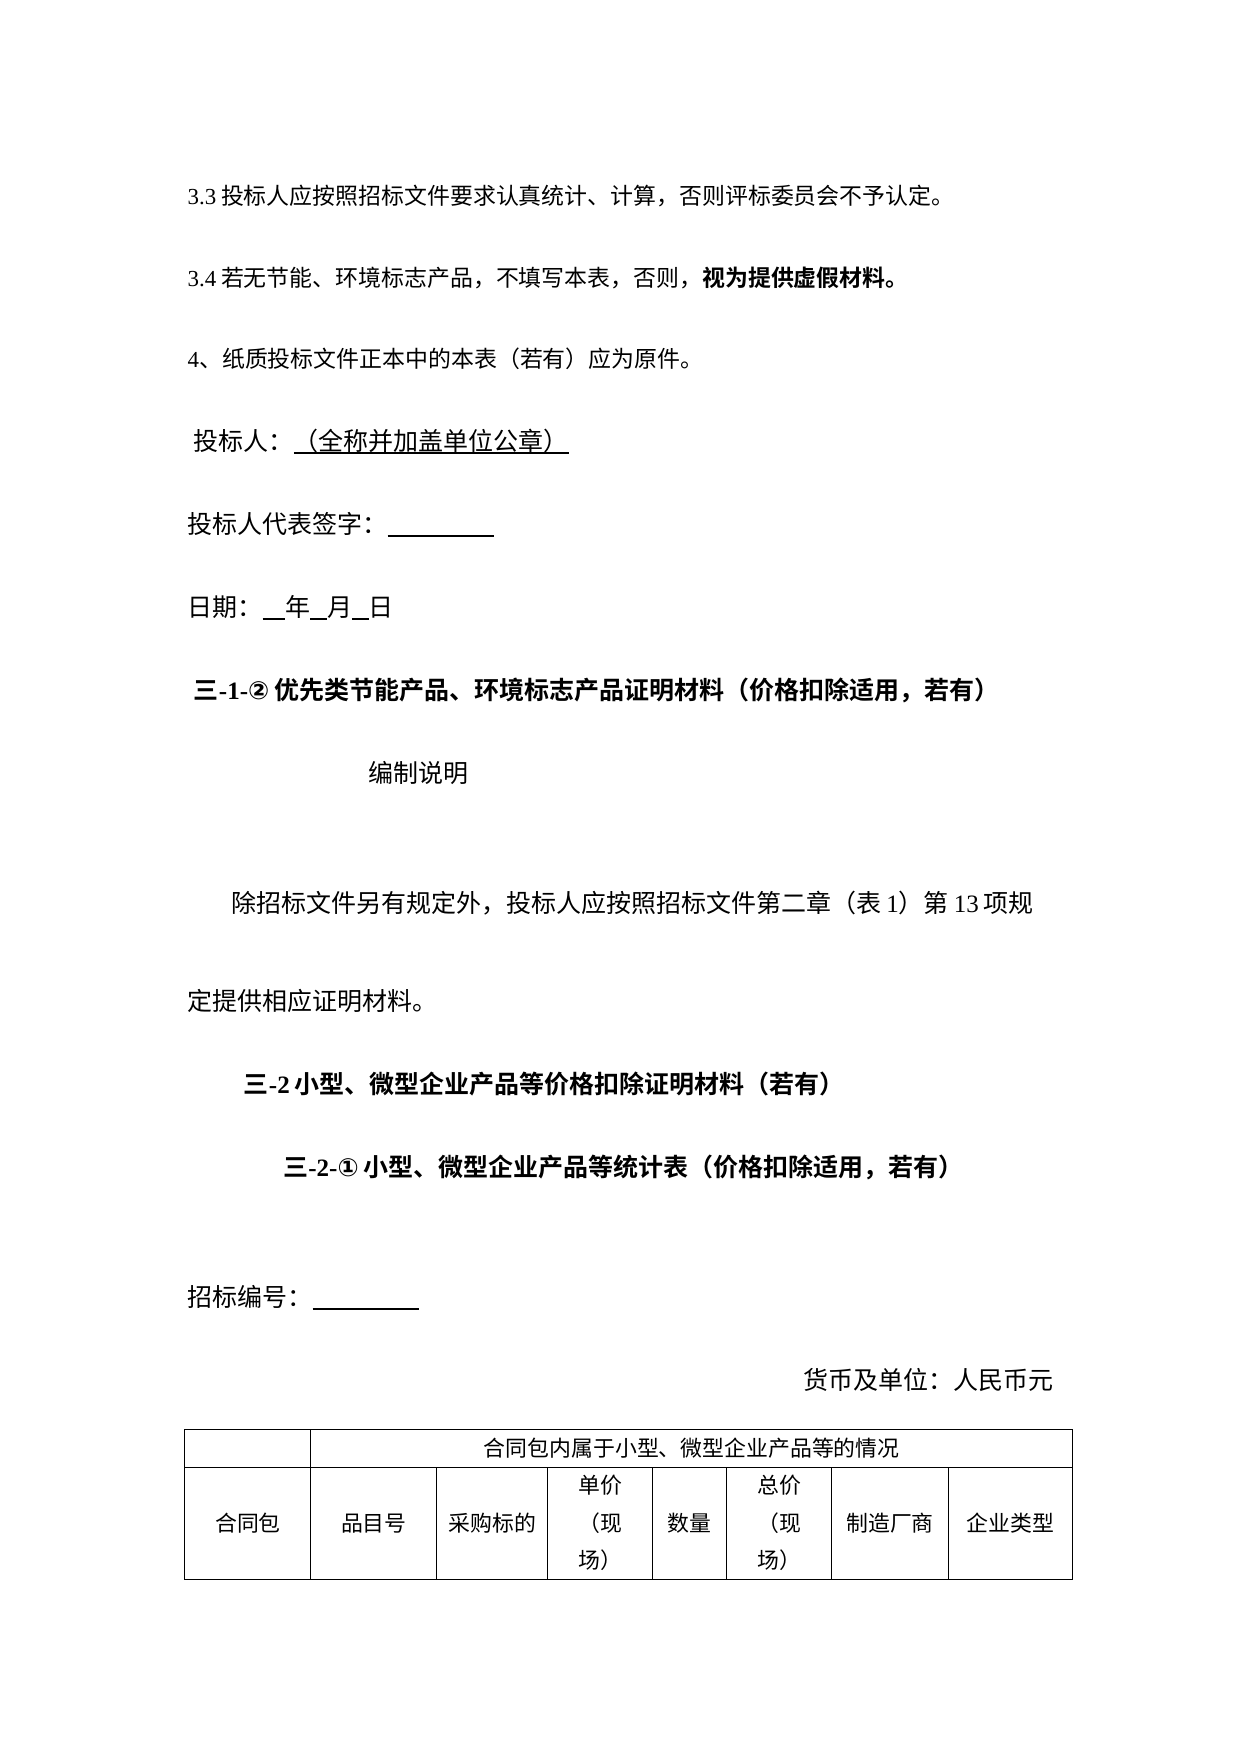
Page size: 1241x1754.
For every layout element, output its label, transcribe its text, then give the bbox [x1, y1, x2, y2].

table_cell 品目号 [311, 1468, 436, 1579]
text 3.4若无节能、环境标志产品，不填写本表，否则，视为提供虚假材料。 [187, 243, 1053, 308]
text 4、纸质投标文件正本中的本表（若有）应为原件。 [187, 325, 1053, 390]
text 日期： 年 月 日 [187, 573, 1053, 638]
table_cell 合同包 [185, 1468, 310, 1579]
text 3.3投标人应按照招标文件要求认真统计、计算，否则评标委员会不予认定。 [187, 162, 1053, 227]
text 货币及单位：人民币元 [187, 1346, 1053, 1411]
table_header 合同包内属于小型、微型企业产品等的情况 [311, 1430, 1072, 1467]
text 三-1-②优先类节能产品、环境标志产品证明材料（价格扣除适用，若有） [187, 656, 1053, 721]
table_cell 采购标的 [437, 1468, 547, 1579]
table_cell 企业类型 [949, 1468, 1072, 1579]
table_cell 总价 （现场） [727, 1468, 831, 1579]
text 三-2小型、微型企业产品等价格扣除证明材料（若有） [187, 1050, 1053, 1115]
text 投标人代表签字： [187, 490, 1053, 555]
text 三-2-①小型、微型企业产品等统计表（价格扣除适用，若有） [187, 1133, 1053, 1198]
table_header [185, 1430, 310, 1467]
table_cell 数量 [653, 1468, 726, 1579]
table_cell 制造厂商 [832, 1468, 948, 1579]
text 编制说明 [187, 739, 1053, 804]
table_cell 单价 （现场） [548, 1468, 652, 1579]
text 招标编号： [187, 1263, 1053, 1328]
text 除招标文件另有规定外，投标人应按照招标文件第二章（表1）第13项规定提供相应证明材料。 [187, 869, 1053, 1032]
text 投标人：（全称并加盖单位公章） [187, 407, 1053, 472]
